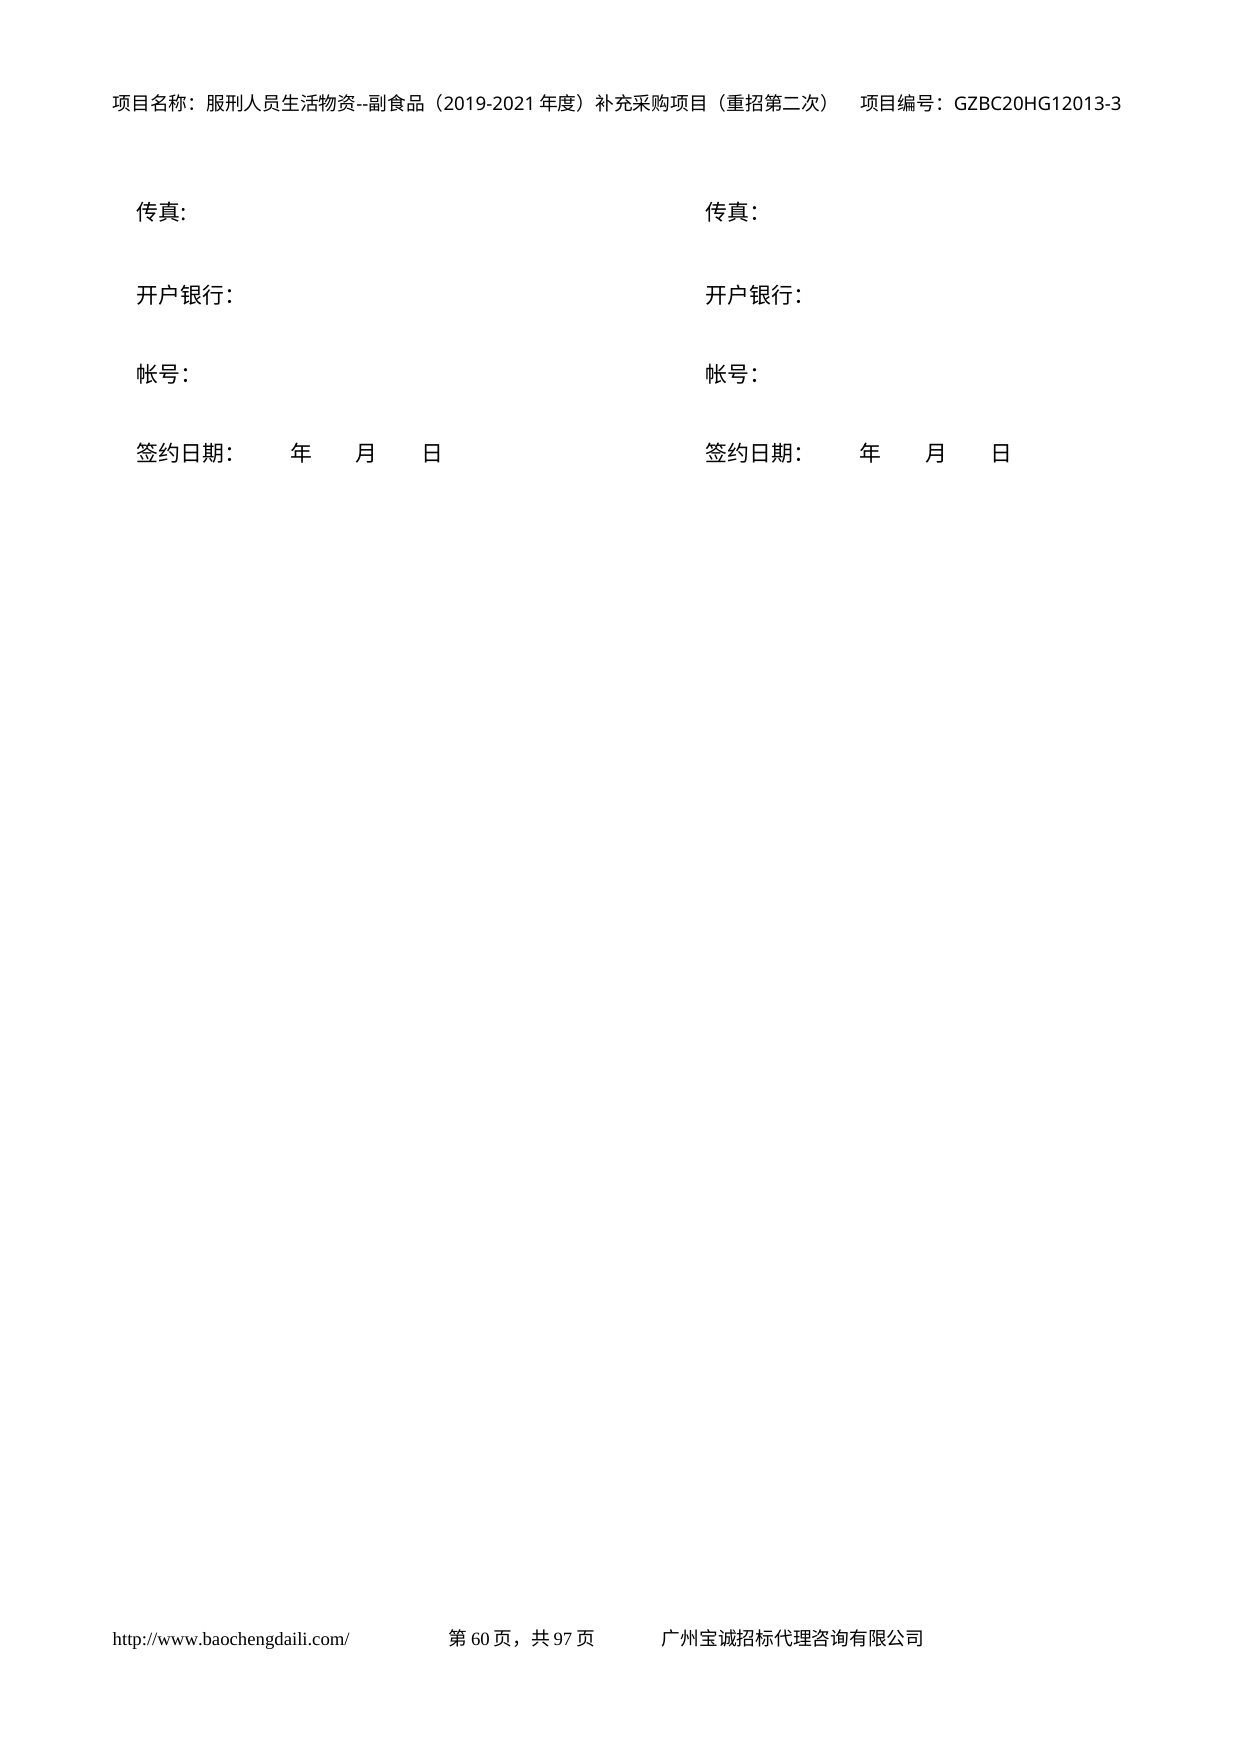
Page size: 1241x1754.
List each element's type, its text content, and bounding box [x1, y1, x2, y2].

table_cell 传真: [101, 162, 627, 245]
table_cell 开户银行： [101, 245, 627, 324]
table_cell 帐号： [627, 324, 1139, 403]
table_cell 开户银行： [627, 245, 1139, 324]
table_cell 帐号： [101, 324, 627, 403]
table_cell 签约日期： 年 月 日 [627, 404, 1139, 484]
table_cell 签约日期： 年 月 日 [101, 404, 627, 484]
table_cell 传真： [627, 162, 1139, 245]
